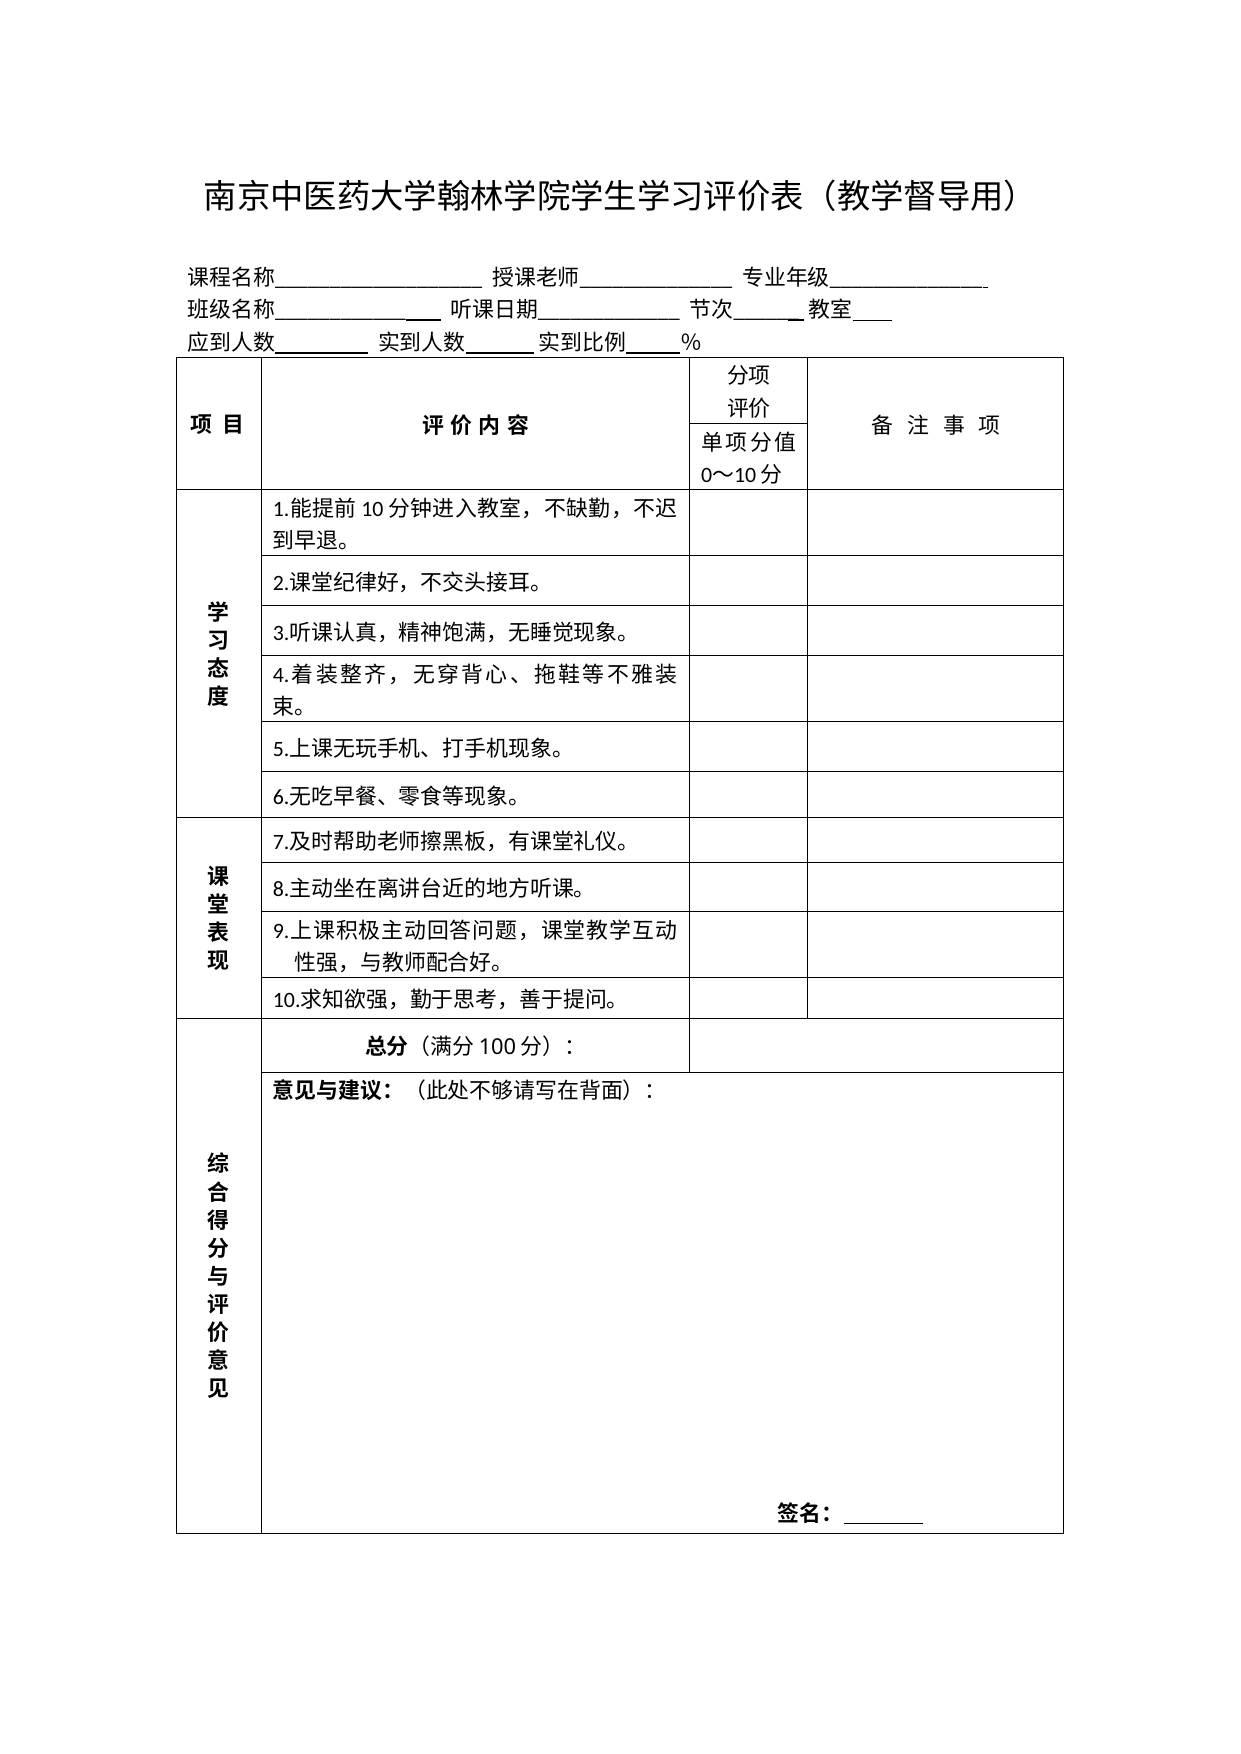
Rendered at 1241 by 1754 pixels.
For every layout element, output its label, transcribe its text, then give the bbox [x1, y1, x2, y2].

table_cell [690, 606, 807, 655]
table_cell [808, 556, 1063, 605]
table_cell 6.无吃早餐、零食等现象。 [262, 772, 689, 817]
table_cell [690, 818, 807, 862]
table_cell 9.上课积极主动回答问题，课堂教学互动性强，与教师配合好。 [262, 912, 689, 977]
table_header 目 项 [177, 358, 261, 489]
table_cell 课堂表现 [177, 818, 261, 1018]
table_cell [808, 818, 1063, 862]
table_cell 单项分值0～10分 [690, 424, 807, 489]
table_cell [808, 978, 1063, 1018]
table_header 评价内容 [262, 358, 689, 489]
table_cell 8.主动坐在离讲台近的地方听课。 [262, 863, 689, 911]
table_cell [808, 863, 1063, 911]
table_cell [808, 722, 1063, 771]
table_cell [808, 606, 1063, 655]
table_header 备注事项 [808, 358, 1063, 489]
text 班级名称____________ 听课日期_____________ 节次______ 教室 [187, 292, 1053, 324]
text 南京中医药大学翰林学院学生学习评价表（教学督导用） [187, 162, 1053, 227]
table_cell [690, 556, 807, 605]
table_cell 学习态度 [177, 490, 261, 817]
table_cell 3.听课认真，精神饱满，无睡觉现象。 [262, 606, 689, 655]
table_cell [690, 978, 807, 1018]
table_cell 10.求知欲强，勤于思考，善于提问。 [262, 978, 689, 1018]
text 应到人数 实到人数 实到比例 ％ [187, 324, 1053, 357]
table_cell 综合得分与评价意见 [177, 1019, 261, 1533]
table_cell [808, 490, 1063, 555]
text 课程名称___________________ 授课老师______________ 专业年级______________ [187, 259, 1053, 292]
table_cell 2.课堂纪律好，不交头接耳。 [262, 556, 689, 605]
table_cell 4.着装整齐，无穿背心、拖鞋等不雅装束。 [262, 656, 689, 721]
table_cell [690, 1019, 1063, 1072]
table_cell [690, 656, 807, 721]
table_cell [690, 772, 807, 817]
table_cell [690, 912, 807, 977]
table_cell [808, 912, 1063, 977]
table_cell [808, 772, 1063, 817]
table_cell [808, 656, 1063, 721]
table_cell 5.上课无玩手机、打手机现象。 [262, 722, 689, 771]
table_cell 1.能提前10分钟进入教室，不缺勤，不迟到早退。 [262, 490, 689, 555]
table_cell 总分（满分100分）： [262, 1019, 689, 1072]
table_header 分项 评价 [690, 358, 807, 423]
table_cell [690, 490, 807, 555]
table_cell [690, 722, 807, 771]
table_cell [690, 863, 807, 911]
table_cell 7.及时帮助老师擦黑板，有课堂礼仪。 [262, 818, 689, 862]
table_cell 意见与建议：（此处不够请写在背面）： 签名： [262, 1073, 1063, 1533]
